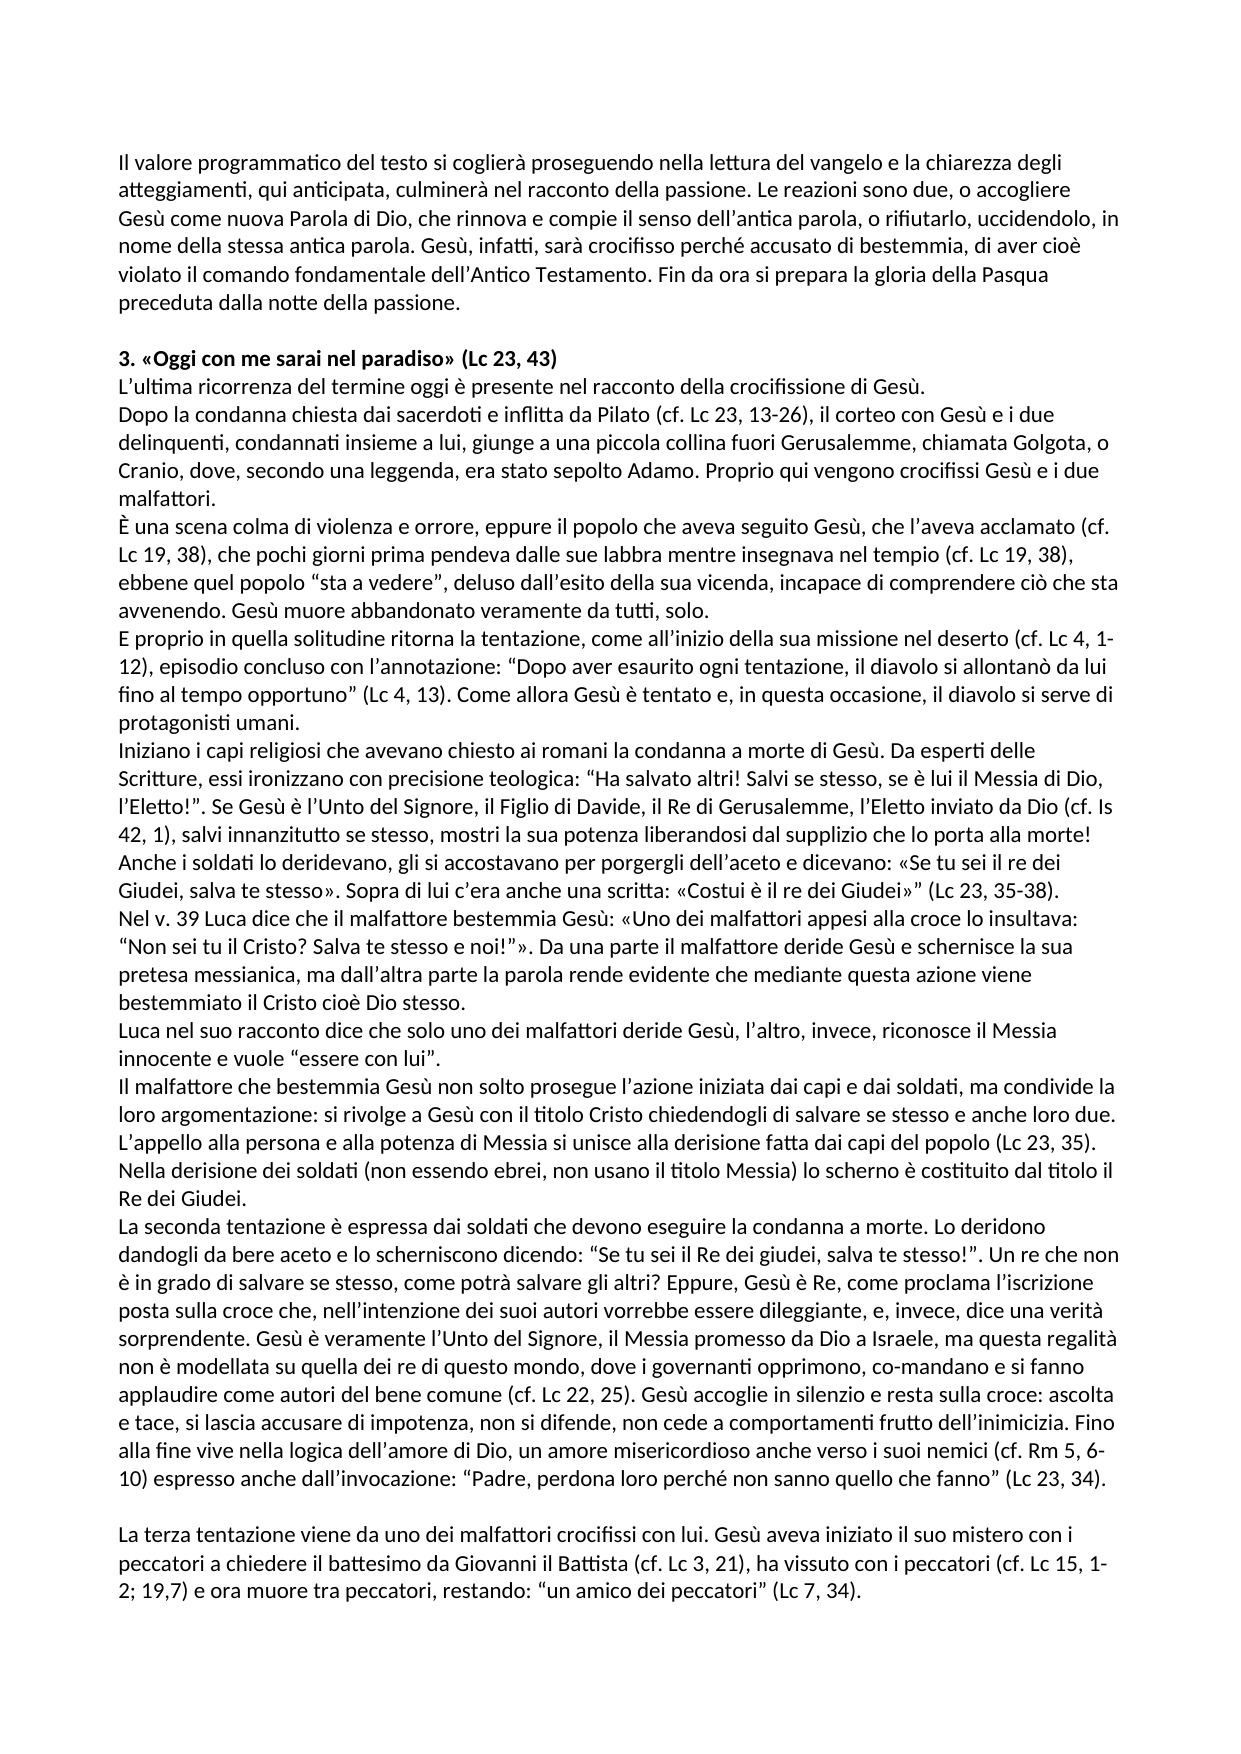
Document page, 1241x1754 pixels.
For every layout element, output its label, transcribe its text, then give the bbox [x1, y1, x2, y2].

text La seconda tentazione è espressa dai soldati che devono eseguire la condanna a morte. Lo deridono dandogli da bere aceto e lo scherniscono dicendo: “Se tu sei il Re dei giudei, salva te stesso!”. Un re che non è in grado di salvare se stesso, come potrà salvare gli altri? Eppure, Gesù è Re, come proclama l’iscrizione posta sulla croce che, nell’intenzione dei suoi autori vorrebbe essere dileggiante, e, invece, dice una verità sorprendente. Gesù è veramente l’Unto del Signore, il Messia promesso da Dio a Israele, ma questa regalità non è modellata su quella dei re di questo mondo, dove i governanti opprimono, co-mandano e si fanno applaudire come autori del bene comune (cf. Lc 22, 25). Gesù accoglie in silenzio e resta sulla croce: ascolta e tace, si lascia accusare di impotenza, non si difende, non cede a comportamenti frutto dell’inimicizia. Fino alla fine vive nella logica dell’amore di Dio, un amore misericordioso anche verso i suoi nemici (cf. Rm 5, 6-10) espresso anche dall’invocazione: “Padre, perdona loro perché non sanno quello che fanno” (Lc 23, 34). [118, 1212, 1122, 1493]
text L’ultima ricorrenza del termine oggi è presente nel racconto della crocifissione di Gesù. [118, 372, 1122, 400]
text Il malfattore che bestemmia Gesù non solto prosegue l’azione iniziata dai capi e dai soldati, ma condivide la loro argomentazione: si rivolge a Gesù con il titolo Cristo chiedendogli di salvare se stesso e anche loro due. L’appello alla persona e alla potenza di Messia si unisce alla derisione fatta dai capi del popolo (Lc 23, 35). Nella derisione dei soldati (non essendo ebrei, non usano il titolo Messia) lo scherno è costituito dal titolo il Re dei Giudei. [118, 1072, 1122, 1212]
text E proprio in quella solitudine ritorna la tentazione, come all’inizio della sua missione nel deserto (cf. Lc 4, 1-12), episodio concluso con l’annotazione: “Dopo aver esaurito ogni tentazione, il diavolo si allontanò da lui fino al tempo opportuno” (Lc 4, 13). Come allora Gesù è tentato e, in questa occasione, il diavolo si serve di protagonisti umani. [118, 624, 1122, 736]
text Nel v. 39 Luca dice che il malfattore bestemmia Gesù: «Uno dei malfattori appesi alla croce lo insultava: “Non sei tu il Cristo? Salva te stesso e noi!”». Da una parte il malfattore deride Gesù e schernisce la sua pretesa messianica, ma dall’altra parte la parola rende evidente che mediante questa azione viene bestemmiato il Cristo cioè Dio stesso. [118, 904, 1122, 1016]
text Iniziano i capi religiosi che avevano chiesto ai romani la condanna a morte di Gesù. Da esperti delle Scritture, essi ironizzano con precisione teologica: “Ha salvato altri! Salvi se stesso, se è lui il Messia di Dio, l’Eletto!”. Se Gesù è l’Unto del Signore, il Figlio di Davide, il Re di Gerusalemme, l’Eletto inviato da Dio (cf. Is 42, 1), salvi innanzitutto se stesso, mostri la sua potenza liberandosi dal supplizio che lo porta alla morte! [118, 736, 1122, 848]
text 3. «Oggi con me sarai nel paradiso» (Lc 23, 43) [118, 344, 1122, 372]
text Luca nel suo racconto dice che solo uno dei malfattori deride Gesù, l’altro, invece, riconosce il Messia innocente e vuole “essere con lui”. [118, 1016, 1122, 1072]
text Dopo la condanna chiesta dai sacerdoti e inflitta da Pilato (cf. Lc 23, 13-26), il corteo con Gesù e i due delinquenti, condannati insieme a lui, giunge a una piccola collina fuori Gerusalemme, chiamata Golgota, o Cranio, dove, secondo una leggenda, era stato sepolto Adamo. Proprio qui vengono crocifissi Gesù e i due malfattori. [118, 400, 1122, 512]
text È una scena colma di violenza e orrore, eppure il popolo che aveva seguito Gesù, che l’aveva acclamato (cf. Lc 19, 38), che pochi giorni prima pendeva dalle sue labbra mentre insegnava nel tempio (cf. Lc 19, 38), ebbene quel popolo “sta a vedere”, deluso dall’esito della sua vicenda, incapace di comprendere ciò che sta avvenendo. Gesù muore abbandonato veramente da tutti, solo. [118, 512, 1122, 624]
text La terza tentazione viene da uno dei malfattori crocifissi con lui. Gesù aveva iniziato il suo mistero con i peccatori a chiedere il battesimo da Giovanni il Battista (cf. Lc 3, 21), ha vissuto con i peccatori (cf. Lc 15, 1-2; 19,7) e ora muore tra peccatori, restando: “un amico dei peccatori” (Lc 7, 34). [118, 1521, 1122, 1605]
text Anche i soldati lo deridevano, gli si accostavano per porgergli dell’aceto e dicevano: «Se tu sei il re dei Giudei, salva te stesso». Sopra di lui c’era anche una scritta: «Costui è il re dei Giudei»” (Lc 23, 35-38). [118, 848, 1122, 904]
text Il valore programmatico del testo si coglierà proseguendo nella lettura del vangelo e la chiarezza degli atteggiamenti, qui anticipata, culminerà nel racconto della passione. Le reazioni sono due, o accogliere Gesù come nuova Parola di Dio, che rinnova e compie il senso dell’antica parola, o rifiutarlo, uccidendolo, in nome della stessa antica parola. Gesù, infatti, sarà crocifisso perché accusato di bestemmia, di aver cioè violato il comando fondamentale dell’Antico Testamento. Fin da ora si prepara la gloria della Pasqua preceduta dalla notte della passione. [118, 148, 1122, 316]
